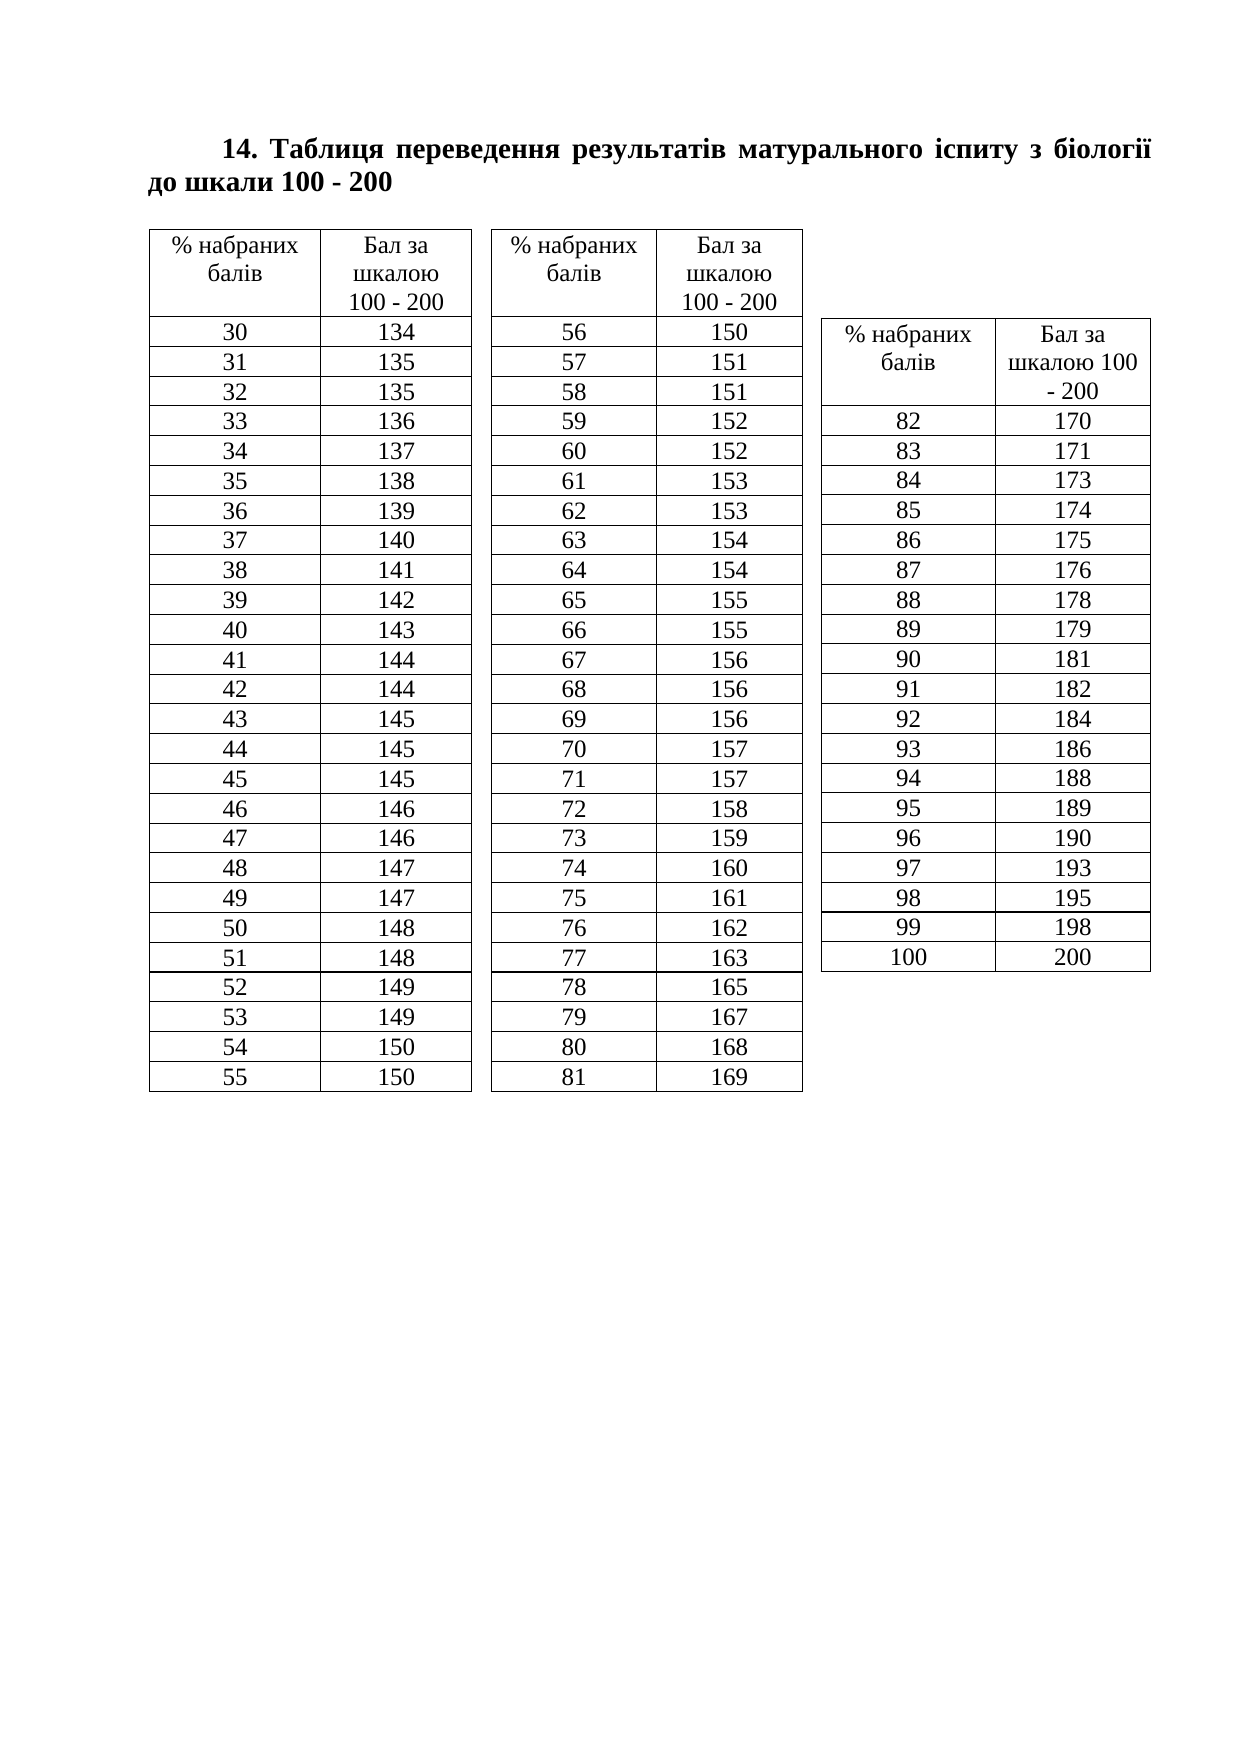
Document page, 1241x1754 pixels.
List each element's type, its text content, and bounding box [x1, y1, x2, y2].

table_header [148, 227, 489, 1149]
table_header [490, 227, 819, 1149]
text 14. Таблиця переведення результатів матурального іспиту з біології до шкали 100 - 200 [148, 131, 1152, 198]
table_header [820, 227, 1152, 1149]
